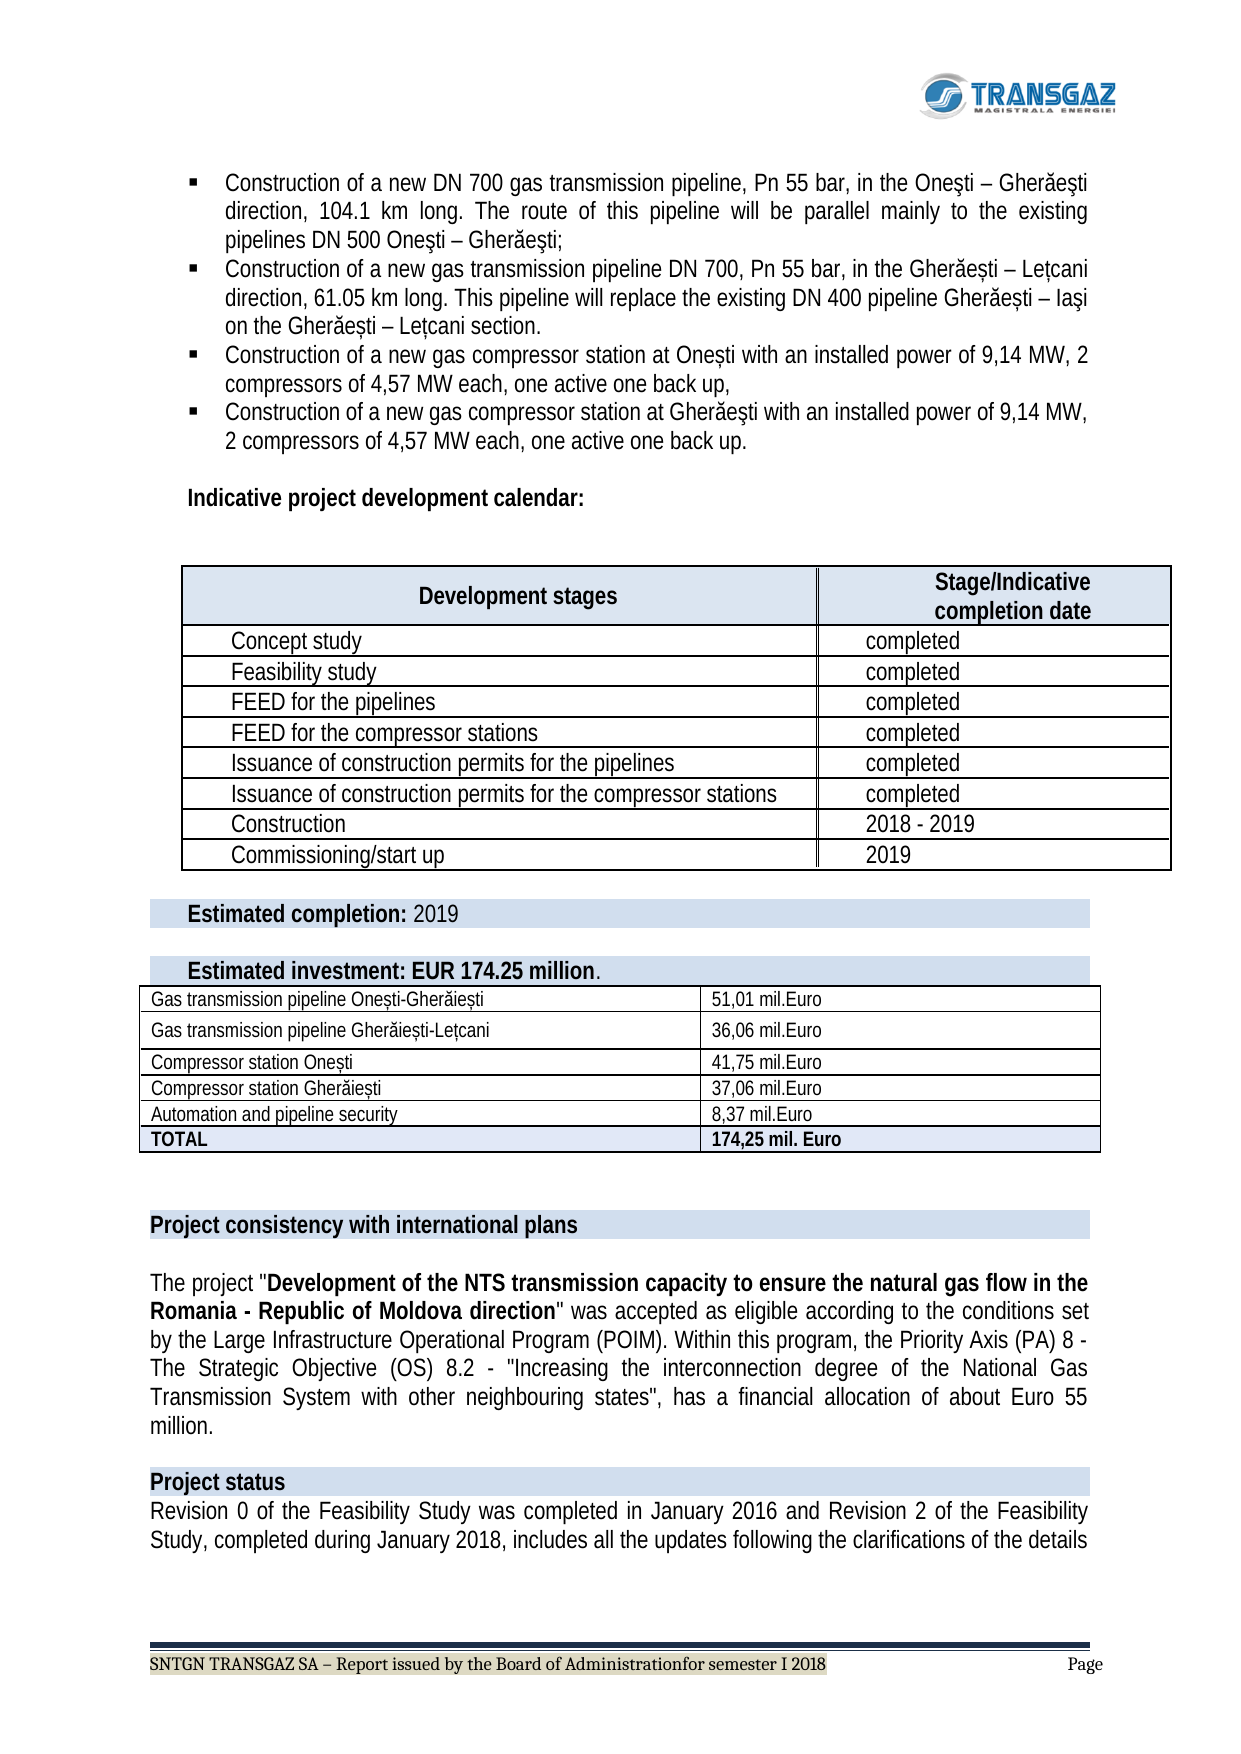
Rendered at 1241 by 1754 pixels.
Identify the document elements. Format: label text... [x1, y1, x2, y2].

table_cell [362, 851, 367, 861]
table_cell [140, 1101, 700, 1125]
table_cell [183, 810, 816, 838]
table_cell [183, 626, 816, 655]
text Project status [150, 1467, 1090, 1496]
list Construction of a new gas compressor station at Gherăeşti with an installed power of 9,14 MW, 2 compressors of 4,57 MW each, one active one back up. [187, 397, 1090, 455]
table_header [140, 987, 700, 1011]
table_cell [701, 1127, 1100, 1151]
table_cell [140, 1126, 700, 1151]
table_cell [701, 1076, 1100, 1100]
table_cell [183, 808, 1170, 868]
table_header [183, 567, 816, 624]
picture [917, 60, 1119, 137]
list Construction of a new DN 700 gas transmission pipeline, Pn 55 bar, in the Oneşti – Gherăeşti direction, 104.1 km long. The route of this pipeline will be parallel mainly to the existing pipelines DN 500 Oneşti – Gherăeşti; [187, 167, 1090, 254]
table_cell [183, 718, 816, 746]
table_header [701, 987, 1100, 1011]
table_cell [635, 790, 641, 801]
text Project consistency with international plans [150, 1210, 1090, 1239]
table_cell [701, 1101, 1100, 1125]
list Construction of a new gas compressor station at Onești with an installed power of 9,14 MW, 2 compressors of 4,57 MW each, one active one back up, [187, 340, 1090, 397]
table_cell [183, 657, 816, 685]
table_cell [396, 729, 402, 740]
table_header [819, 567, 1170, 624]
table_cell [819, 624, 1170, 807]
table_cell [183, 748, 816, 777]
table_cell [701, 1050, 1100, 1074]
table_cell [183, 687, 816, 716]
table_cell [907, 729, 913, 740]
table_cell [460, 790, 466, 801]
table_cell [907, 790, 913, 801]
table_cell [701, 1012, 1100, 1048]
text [150, 1496, 1090, 1553]
list Construction of a new gas transmission pipeline DN 700, Pn 55 bar, in the Gherăești – Lețcani direction, 61.05 km long. This pipeline will replace the existing DN 400 pipeline Gherăești – Iaşi on the Gherăești – Lețcani section. [187, 254, 1090, 340]
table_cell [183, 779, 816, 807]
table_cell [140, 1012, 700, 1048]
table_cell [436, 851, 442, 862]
text The project "Development of the NTS transmission capacity to ensure the natural gas flow in the Romania - Republic of Moldova direction" was accepted as eligible according to the conditions set by the Large Infrastructure Operational Program (POIM). Within this program, the Priority Axis (PA) 8 - The Strategic Objective (OS) 8.2 - "Increasing the interconnection degree of the National Gas Transmission System with other neighbouring states", has a financial allocation of about Euro 55 million. [150, 1267, 1090, 1439]
text Estimated completion: 2019 [150, 899, 1090, 928]
text Indicative project development calendar: [150, 483, 1090, 511]
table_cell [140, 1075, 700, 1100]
text Estimated investment: EUR 174.25 million. [150, 956, 1090, 985]
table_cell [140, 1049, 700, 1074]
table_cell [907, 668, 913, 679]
